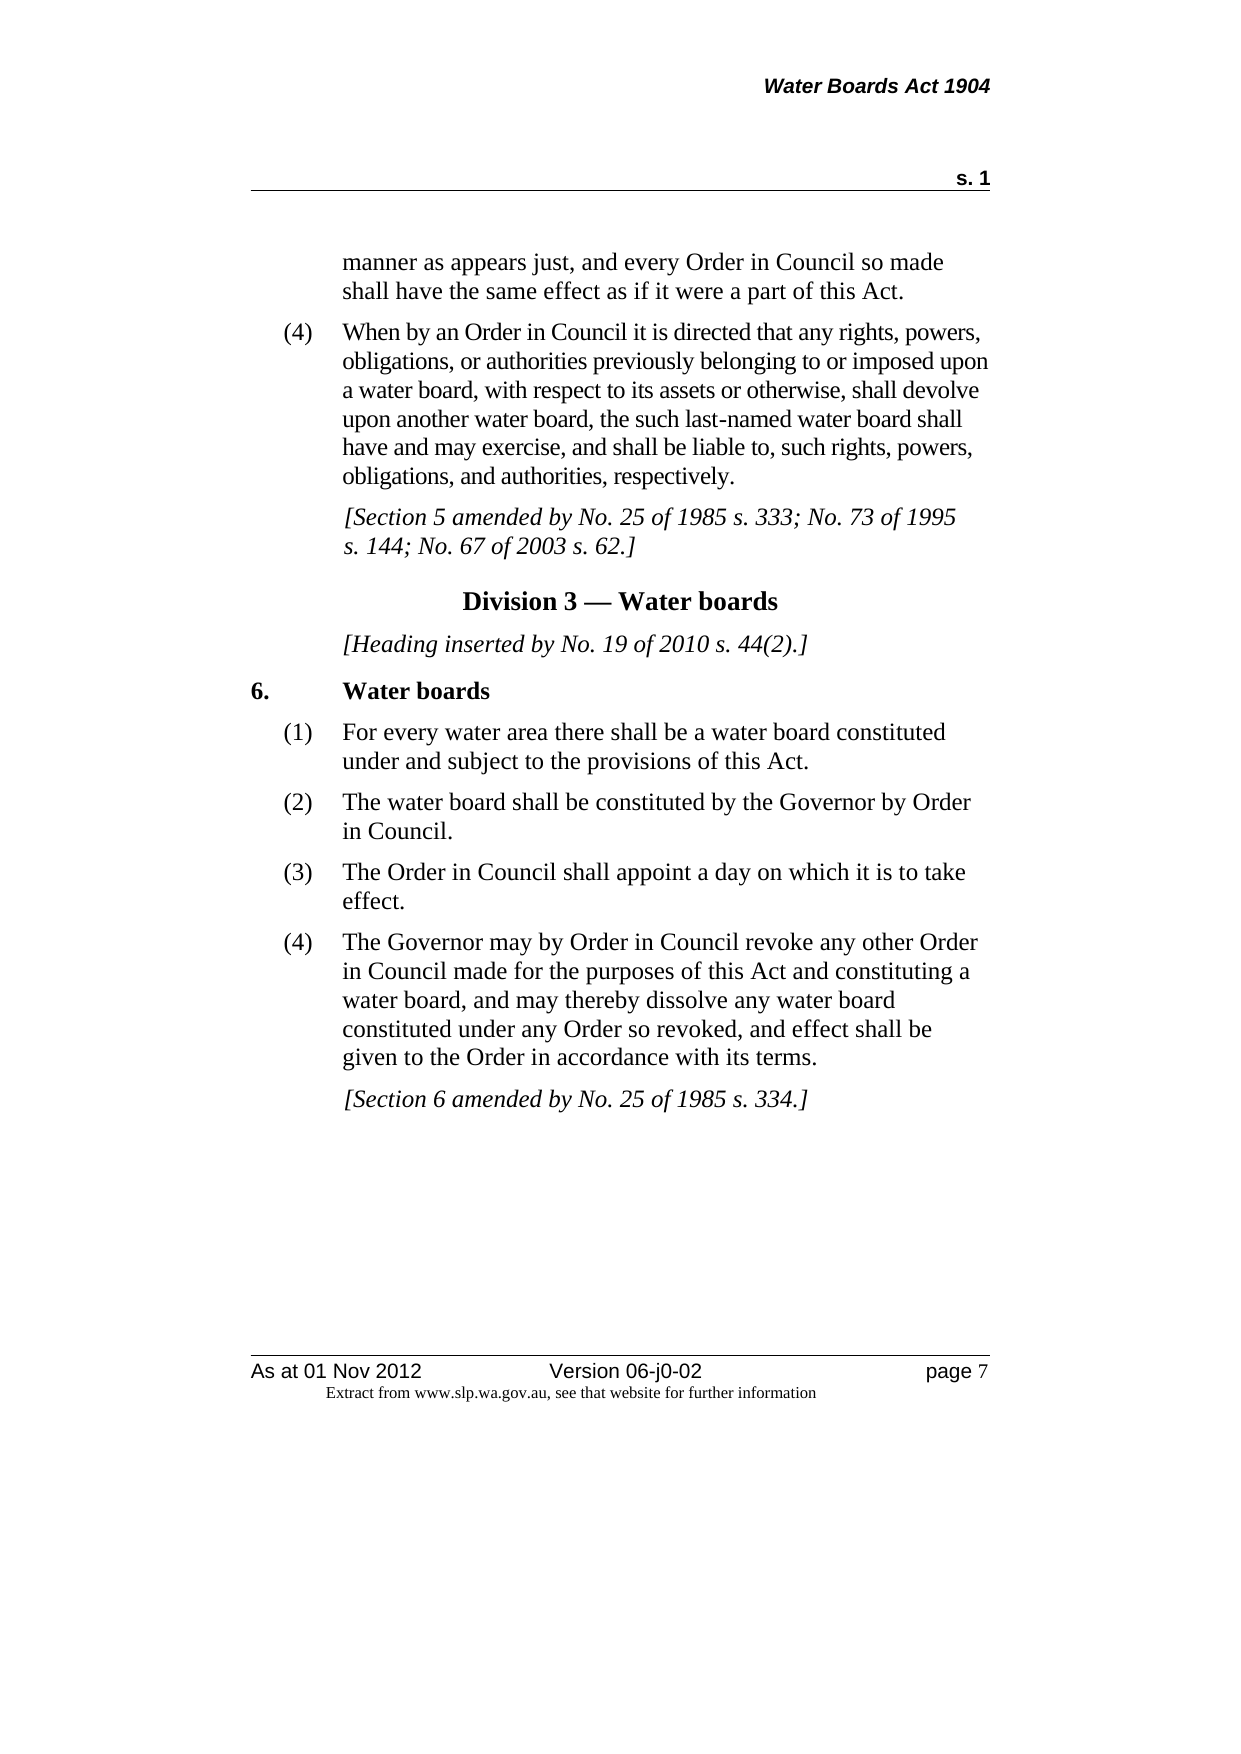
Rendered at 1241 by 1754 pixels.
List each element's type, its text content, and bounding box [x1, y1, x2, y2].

subtitle Division 3 — Water boards [251, 585, 990, 616]
text (3) The Order in Council shall appoint a day on which it is to take effect. [251, 857, 990, 915]
text (1) For every water area there shall be a water board constituted under and subject to the provisions of this Act. [251, 717, 990, 775]
text (4) When by an Order in Council it is directed that any rights, powers, obligations, or authorities previously belonging to or imposed upon a water board, with respect to its assets or otherwise, shall devolve upon another water board, the such last-named water board shall have and may exercise, and shall be liable to, such rights, powers, obligations, and authorities, respectively. [251, 317, 990, 490]
text (4) The Governor may by Order in Council revoke any other Order in Council made for the purposes of this Act and constituting a water board, and may thereby dissolve any water board constituted under any Order so revoked, and effect shall be given to the Order in accordance with its terms. [251, 927, 990, 1071]
subtitle [Heading inserted by No. 19 of 2010 s. 44(2).] [251, 629, 990, 657]
text (2) The water board shall be constituted by the Governor by Order in Council. [251, 787, 990, 845]
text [251, 247, 990, 305]
subtitle 6. Water boards [251, 676, 990, 705]
text [Section 5 amended by No. 25 of 1985 s. 333; No. 73 of 1995 s. 144; No. 67 of 2003 s. 62.] [251, 502, 990, 560]
text [Section 6 amended by No. 25 of 1985 s. 334.] [251, 1084, 990, 1112]
